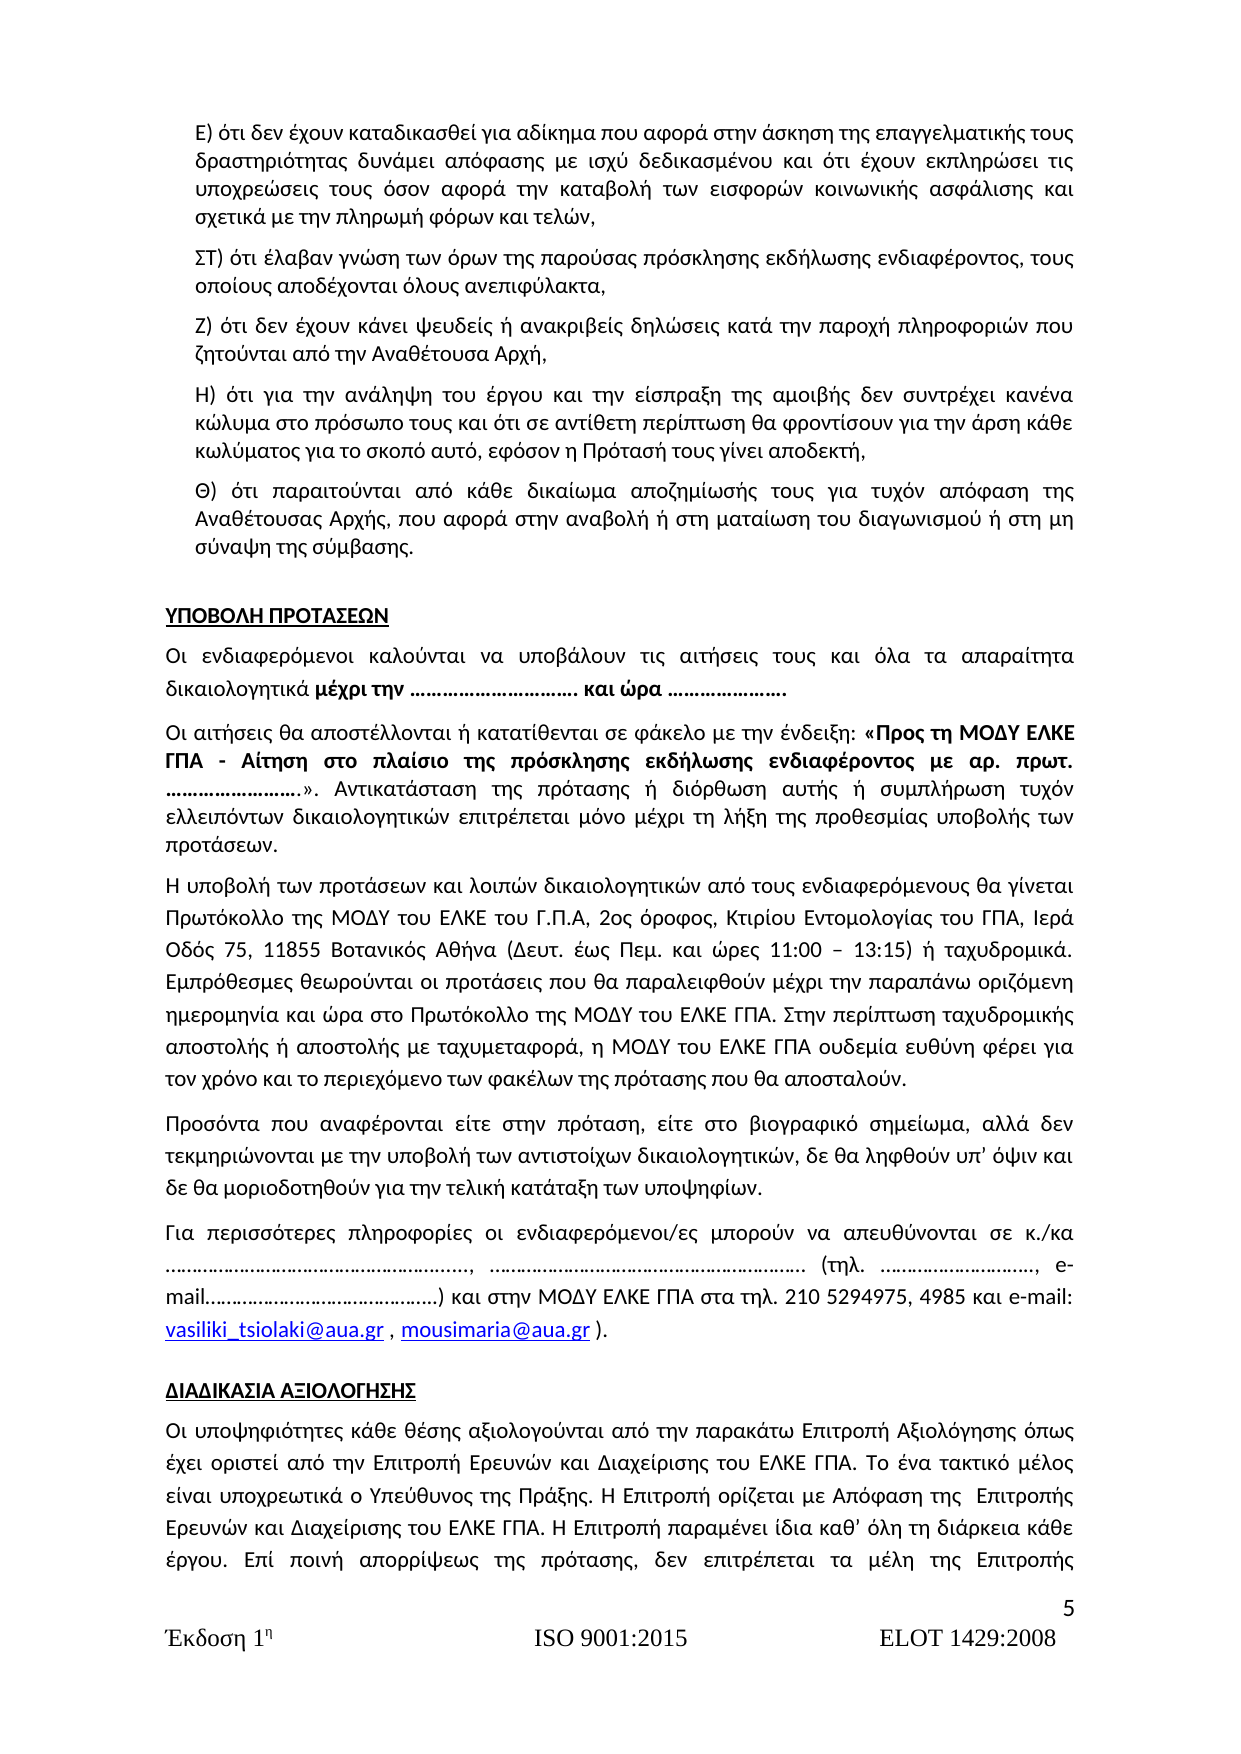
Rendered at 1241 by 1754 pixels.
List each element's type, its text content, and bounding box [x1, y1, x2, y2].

text Οι αιτήσεις θα αποστέλλονται ή κατατίθενται σε φάκελο με την ένδειξη: «Προς τη ΜΟΔΥ ΕΛΚΕ ΓΠΑ - Αίτηση στο πλαίσιο της πρόσκλησης εκδήλωσης ενδιαφέροντος με αρ. πρωτ. …………………….». Αντικατάσταση της πρότασης ή διόρθωση αυτής ή συμπλήρωση τυχόν ελλειπόντων δικαιολογητικών επιτρέπεται μόνο μέχρι τη λήξη της προθεσμίας υποβολής των προτάσεων. [165, 718, 1075, 858]
text Προσόντα που αναφέρονται είτε στην πρόταση, είτε στο βιογραφικό σημείωμα, αλλά δεν τεκμηριώνονται με την υποβολή των αντιστοίχων δικαιολογητικών, δε θα ληφθούν υπ’ όψιν και δε θα μοριοδοτηθούν για την τελική κατάταξη των υποψηφίων. [165, 1109, 1075, 1201]
text Για περισσότερες πληροφορίες οι ενδιαφερόμενοι/ες μπορούν να απευθύνονται σε κ./κα ……………………………………………......, …………………………………………………… (τηλ. ……………………….., e-mail……………………………………..) και στην ΜΟΔΥ ΕΛΚΕ ΓΠΑ στα τηλ. 210 5294975, 4985 και e-mail: vasiliki_tsiolaki@aua.gr , mousimaria@aua.gr ). [165, 1218, 1075, 1343]
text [165, 1416, 1075, 1573]
text ΣΤ) ότι έλαβαν γνώση των όρων της παρούσας πρόσκλησης εκδήλωσης ενδιαφέροντος, τους οποίους αποδέχονται όλους ανεπιφύλακτα, [195, 243, 1075, 299]
text Θ) ότι παραιτούνται από κάθε δικαίωμα αποζημίωσής τους για τυχόν απόφαση της Αναθέτουσας Αρχής, που αφορά στην αναβολή ή στη ματαίωση του διαγωνισμού ή στη μη σύναψη της σύμβασης. [195, 476, 1075, 560]
text Η) ότι για την ανάληψη του έργου και την είσπραξη της αμοιβής δεν συντρέχει κανένα κώλυμα στο πρόσωπο τους και ότι σε αντίθετη περίπτωση θα φροντίσουν για την άρση κάθε κωλύματος για το σκοπό αυτό, εφόσον η Πρότασή τους γίνει αποδεκτή, [195, 380, 1075, 464]
text ΥΠΟΒΟΛΗ ΠΡΟΤΑΣΕΩΝ [165, 601, 1075, 629]
text Ε) ότι δεν έχουν καταδικασθεί για αδίκημα που αφορά στην άσκηση της επαγγελματικής τους δραστηριότητας δυνάμει απόφασης με ισχύ δεδικασμένου και ότι έχουν εκπληρώσει τις υποχρεώσεις τους όσον αφορά την καταβολή των εισφορών κοινωνικής ασφάλισης και σχετικά με την πληρωμή φόρων και τελών, [195, 118, 1075, 230]
text ΔΙΑΔΙΚΑΣΙΑ ΑΞΙΟΛΟΓΗΣΗΣ [165, 1376, 1075, 1404]
text Ζ) ότι δεν έχουν κάνει ψευδείς ή ανακριβείς δηλώσεις κατά την παροχή πληροφοριών που ζητούνται από την Αναθέτουσα Αρχή, [195, 311, 1075, 367]
text Οι ενδιαφερόμενοι καλούνται να υποβάλουν τις αιτήσεις τους και όλα τα απαραίτητα δικαιολογητικά μέχρι την …………………………. και ώρα …………………. [165, 641, 1075, 702]
text Η υποβολή των προτάσεων και λοιπών δικαιολογητικών από τους ενδιαφερόμενους θα γίνεται Πρωτόκολλο της ΜΟΔΥ του ΕΛΚΕ του Γ.Π.Α, 2ος όροφος, Κτιρίου Εντομολογίας του ΓΠΑ, Ιερά Οδός 75, 11855 Βοτανικός Αθήνα (Δευτ. έως Πεμ. και ώρες 11:00 – 13:15) ή ταχυδρομικά. Εμπρόθεσμες θεωρούνται οι προτάσεις που θα παραλειφθούν μέχρι την παραπάνω οριζόμενη ημερομηνία και ώρα στο Πρωτόκολλο της ΜΟΔΥ του ΕΛΚΕ ΓΠΑ. Στην περίπτωση ταχυδρομικής αποστολής ή αποστολής με ταχυμεταφορά, η ΜΟΔΥ του ΕΛΚΕ ΓΠΑ ουδεμία ευθύνη φέρει για τον χρόνο και το περιεχόμενο των φακέλων της πρότασης που θα αποσταλούν. [165, 871, 1075, 1092]
